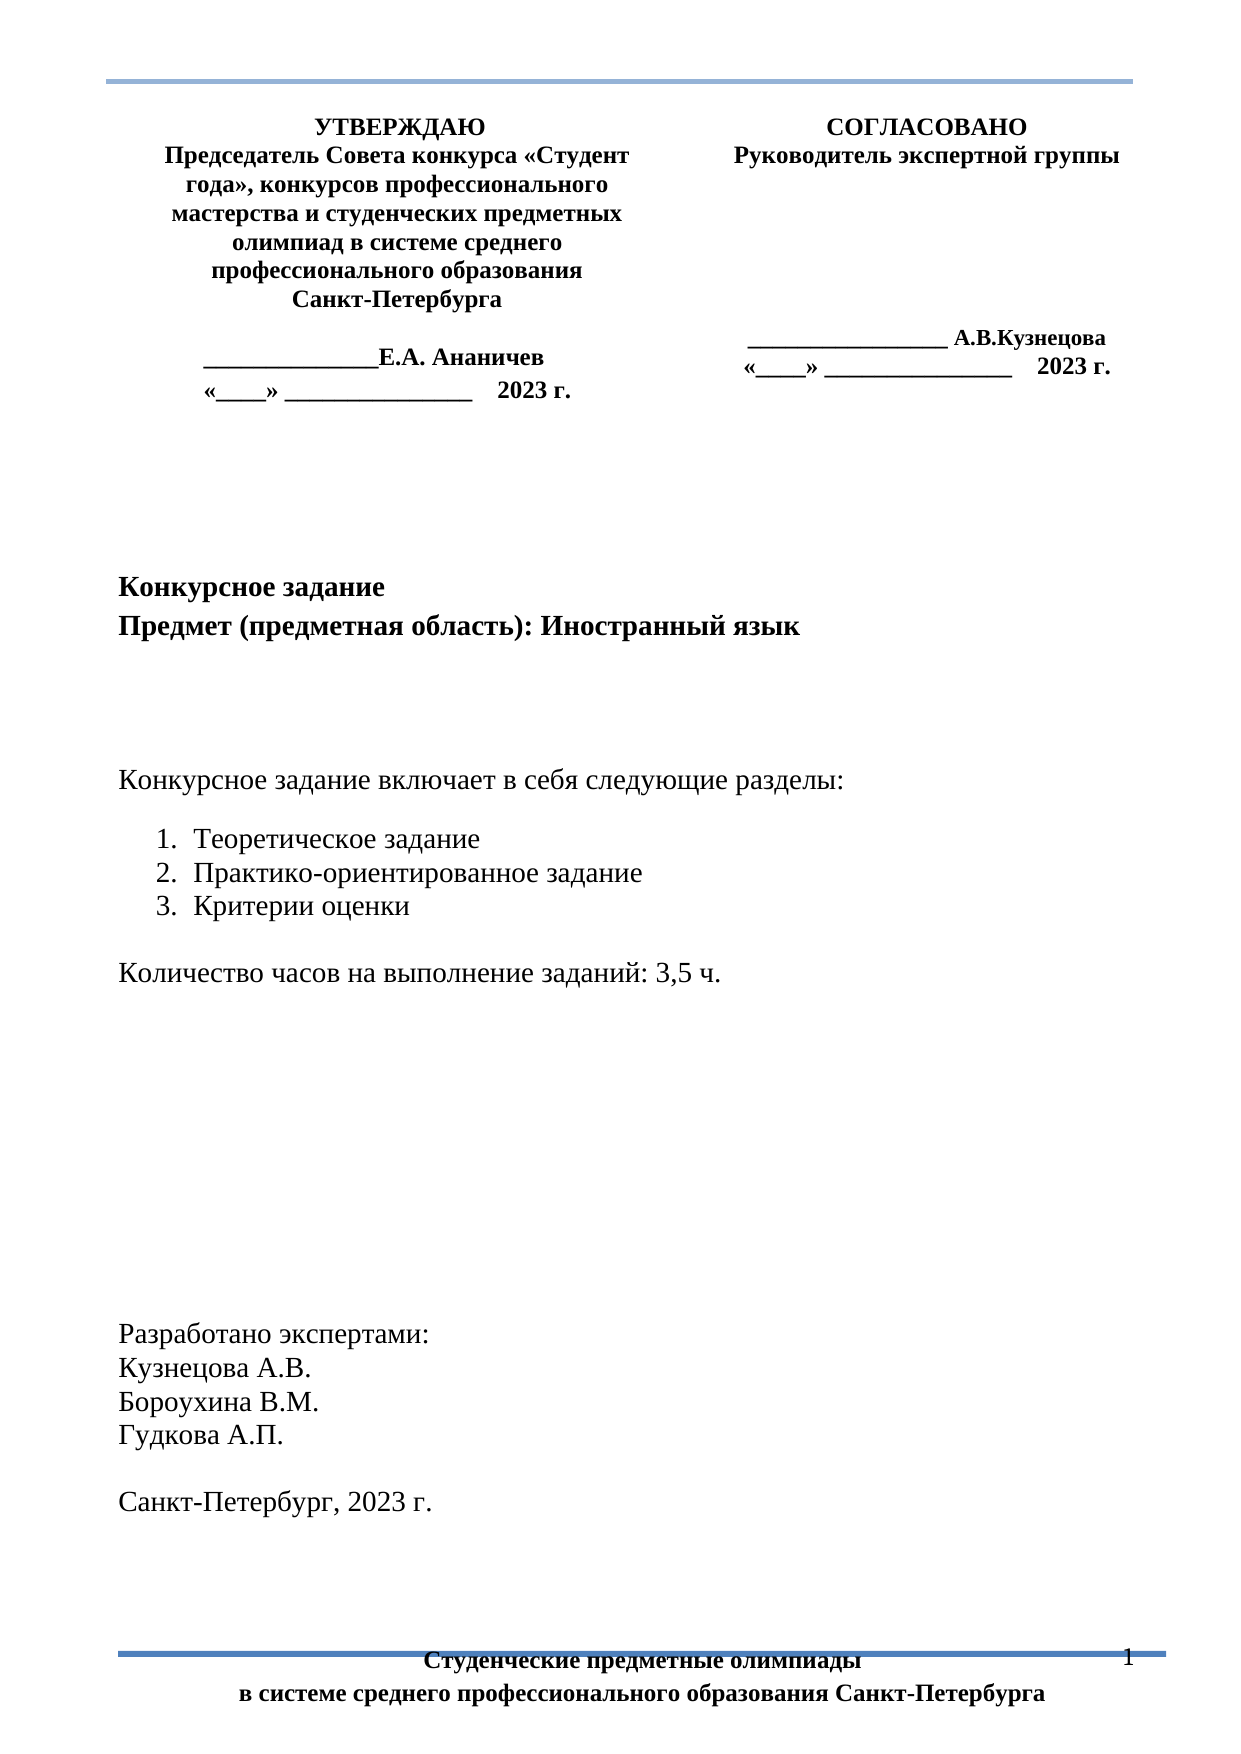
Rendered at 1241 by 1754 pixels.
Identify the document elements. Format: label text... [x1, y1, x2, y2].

text Бороухина В.М. [118, 1384, 1166, 1417]
text Конкурсное задание [118, 569, 1166, 603]
text Разработано экспертами: [118, 1317, 1166, 1350]
text Количество часов на выполнение заданий: 3,5 ч. [118, 955, 1166, 989]
text Кузнецова А.В. [118, 1350, 1166, 1384]
text Предмет (предметная область): Иностранный язык [118, 608, 1166, 641]
list Теоретическое задание [156, 821, 1166, 855]
text Гудкова А.П. [118, 1417, 1166, 1451]
table_header УТВЕРЖДАЮ Председатель Совета конкурса «Студент года», конкурсов профессионального мастерства и студенческих предметных олимпиад в системе среднего профессионального образования Санкт-Петербурга ______________Е.А. Ананичев «____» _______________ 2023 г. [118, 112, 676, 407]
table_header СОГЛАСОВАНО Руководитель экспертной группы ________________ А.В.Кузнецова «____» _______________ 2023 г. [676, 112, 1178, 407]
list Критерии оценки [156, 888, 1166, 922]
text Санкт-Петербург, 2023 г. [118, 1484, 1166, 1518]
list Практико-ориентированное задание [156, 855, 1166, 888]
text Конкурсное задание включает в себя следующие разделы: [118, 762, 1166, 795]
